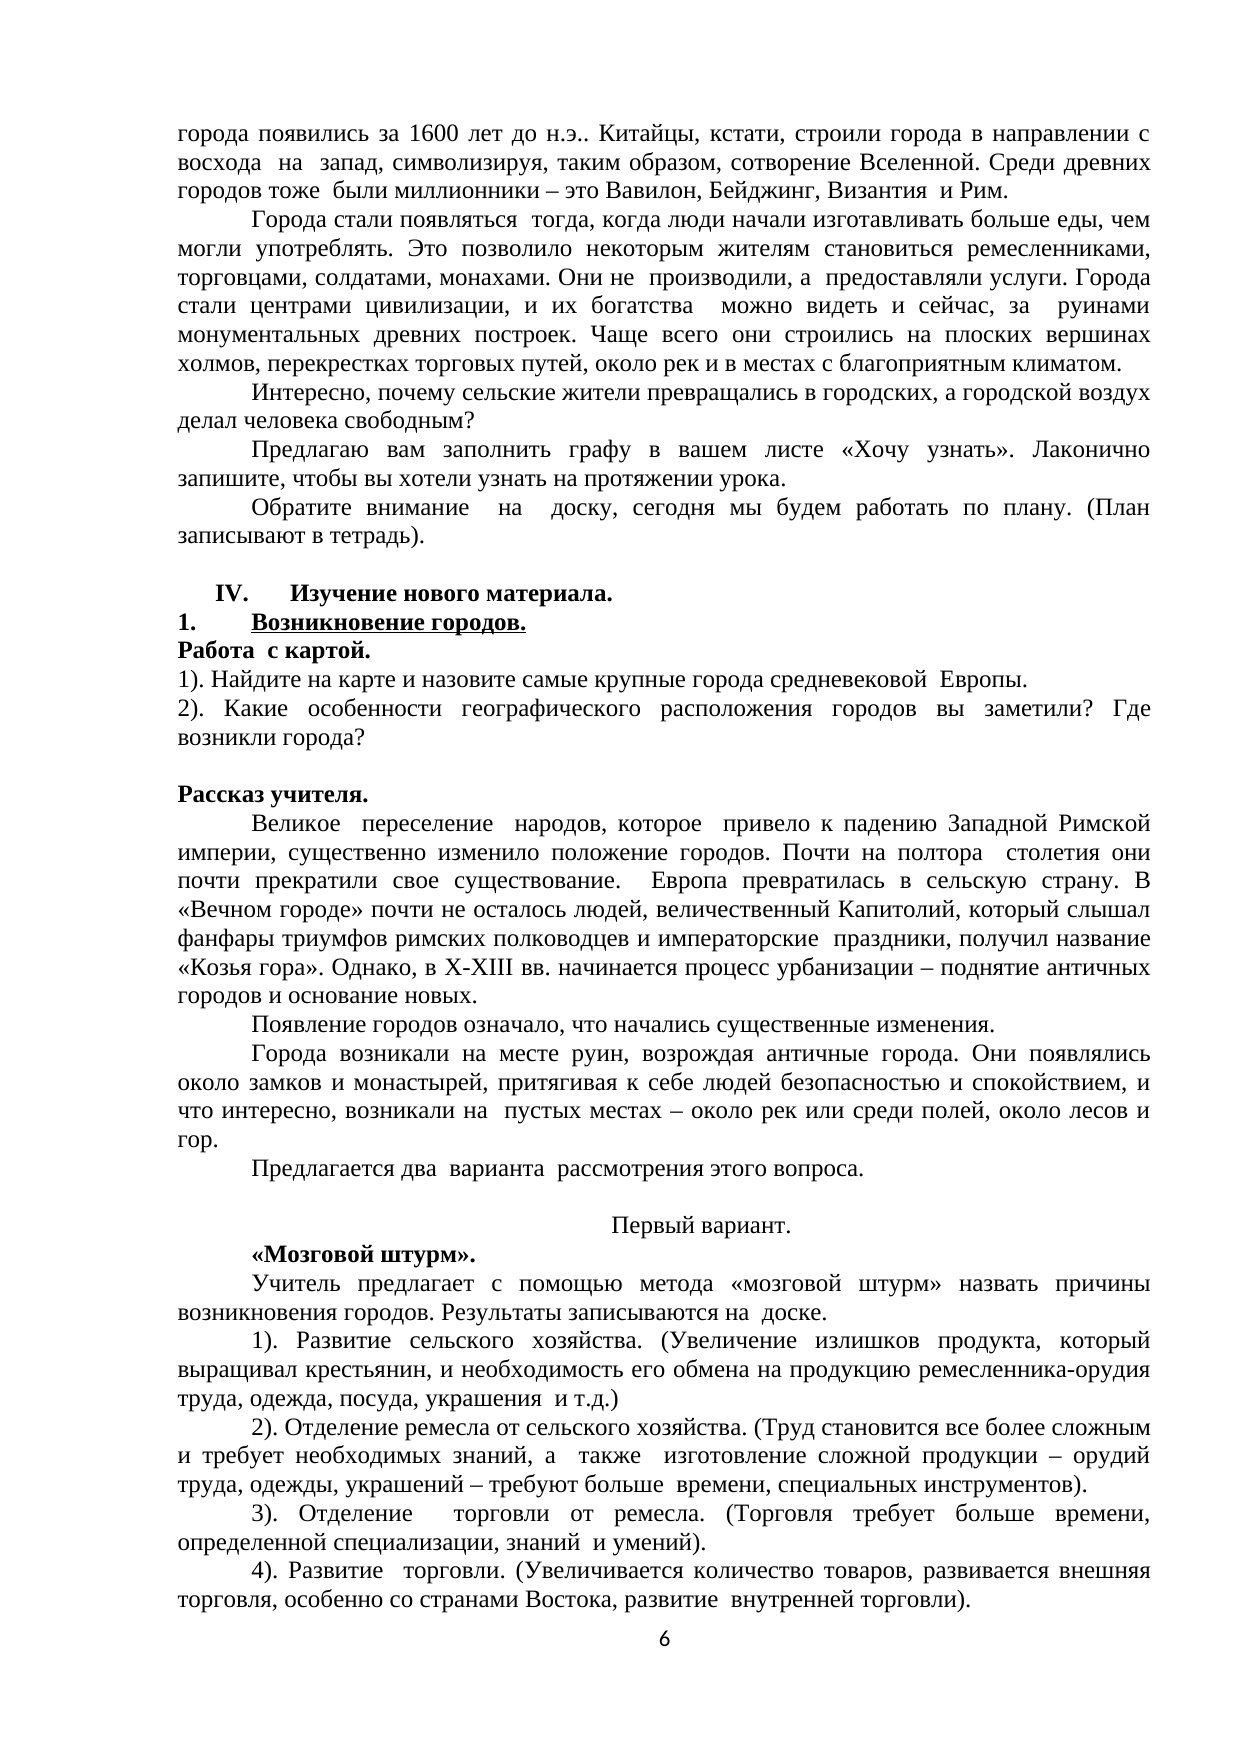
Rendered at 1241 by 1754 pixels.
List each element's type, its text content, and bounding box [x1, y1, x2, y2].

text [177, 118, 1152, 204]
text 4). Развитие торговли. (Увеличивается количество товаров, развивается внешняя торговля, особенно со странами Востока, развитие внутренней торговли). [177, 1556, 1152, 1613]
text 1). Развитие сельского хозяйства. (Увеличение излишков продукта, который выращивал крестьянин, и необходимость его обмена на продукцию ремесленника-орудия труда, одежда, посуда, украшения и т.д.) [177, 1326, 1152, 1412]
text Учитель предлагает с помощью метода «мозговой штурм» назвать причины возникновения городов. Результаты записываются на доске. [177, 1268, 1152, 1326]
text Города возникали на месте руин, возрождая античные города. Они появлялись около замков и монастырей, притягивая к себе людей безопасностью и спокойствием, и что интересно, возникали на пустых местах – около рек или среди полей, около лесов и гор. [177, 1038, 1152, 1153]
text «Мозговой штурм». [177, 1239, 1152, 1268]
text Предлагается два варианта рассмотрения этого вопроса. [177, 1153, 1152, 1182]
text Рассказ учителя. [162, 779, 1152, 808]
text 1). Найдите на карте и назовите самые крупные города средневековой Европы. [177, 664, 1152, 693]
text Появление городов означало, что начались существенные изменения. [177, 1009, 1152, 1038]
text Предлагаю вам заполнить графу в вашем листе «Хочу узнать». Лаконично запишите, чтобы вы хотели узнать на протяжении урока. [177, 434, 1152, 492]
text 3). Отделение торговли от ремесла. (Торговля требует больше времени, определенной специализации, знаний и умений). [177, 1498, 1152, 1556]
text 2). Отделение ремесла от сельского хозяйства. (Труд становится все более сложным и требует необходимых знаний, а также изготовление сложной продукции – орудий труда, одежды, украшений – требуют больше времени, специальных инструментов). [177, 1412, 1152, 1498]
text 2). Какие особенности географического расположения городов вы заметили? Где возникли города? [177, 693, 1152, 751]
list Изучение нового материала. [215, 578, 1152, 607]
text Города стали появляться тогда, когда люди начали изготавливать больше еды, чем могли употреблять. Это позволило некоторым жителям становиться ремесленниками, торговцами, солдатами, монахами. Они не производили, а предоставляли услуги. Города стали центрами цивилизации, и их богатства можно видеть и сейчас, за руинами монументальных древних построек. Чаще всего они строились на плоских вершинах холмов, перекрестках торговых путей, около рек и в местах с благоприятным климатом. [177, 204, 1152, 377]
text Первый вариант. [177, 1211, 1152, 1239]
text Обратите внимание на доску, сегодня мы будем работать по плану. (План записывают в тетрадь). [177, 492, 1152, 549]
text Интересно, почему сельские жители превращались в городских, а городской воздух делал человека свободным? [177, 377, 1152, 434]
text Работа с картой. [177, 636, 1152, 664]
text Великое переселение народов, которое привело к падению Западной Римской империи, существенно изменило положение городов. Почти на полтора столетия они почти прекратили свое существование. Европа превратилась в сельскую страну. В «Вечном городе» почти не осталось людей, величественный Капитолий, который слышал фанфары триумфов римских полководцев и императорские праздники, получил название «Козья гора». Однако, в X-XIII вв. начинается процесс урбанизации – поднятие античных городов и основание новых. [177, 808, 1152, 1009]
list Возникновение городов. [177, 607, 1152, 636]
